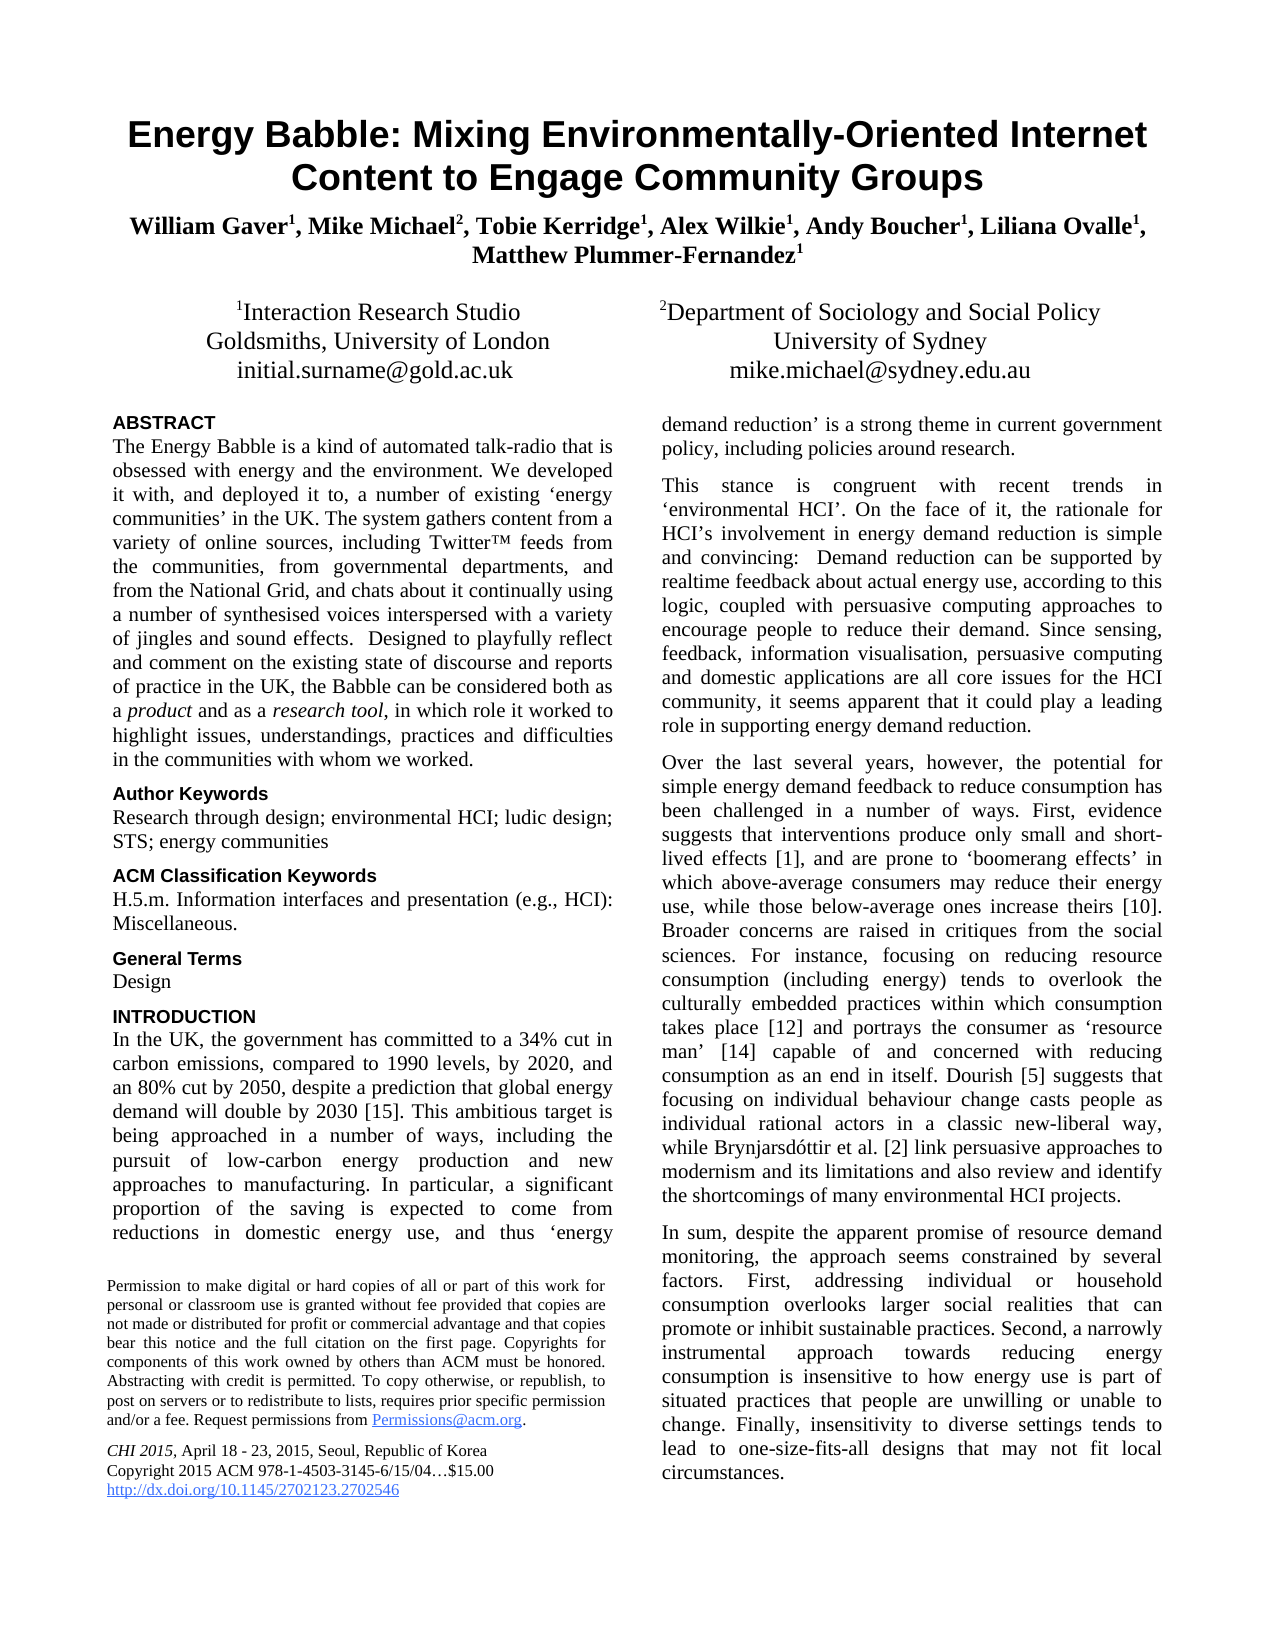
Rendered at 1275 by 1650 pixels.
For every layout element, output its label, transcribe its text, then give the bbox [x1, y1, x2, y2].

text In the UK, the government has committed to a 34% cut in carbon emissions, compared to 1990 levels, by 2020, and an 80% cut by 2050, despite a prediction that global energy demand will double by 2030 [15]. This ambitious target is being approached in a number of ways, including the pursuit of low-carbon energy production and new approaches to manufacturing. In particular, a significant proportion of the saving is expected to come from reductions in domestic energy use, and thus ‘energy demand reduction’ is a strong theme in current government policy, including policies around research. [112, 1027, 613, 1244]
text initial.surname@gold.ac.uk mike.michael@sydney.edu.au [112, 355, 1163, 383]
subtitle General Terms [112, 947, 613, 969]
list The Energy Babble is a kind of automated talk-radio that is obsessed with energy and the environment. We developed it with, and deployed it to, a number of existing ‘energy communities’ in the UK. The system gathers content from a variety of online sources, including Twitter™ feeds from the communities, from governmental departments, and from the National Grid, and chats about it continually using a number of synthesised voices interspersed with a variety of jingles and sound effects. Designed to playfully reflect and comment on the existing state of discourse and reports of practice in the UK, the Babble can be considered both as a product and as a research tool, in which role it worked to highlight issues, understandings, practices and difficulties in the communities with whom we worked. [112, 434, 613, 771]
subtitle INTRODUCTION [112, 1006, 613, 1027]
text William Gaver1, Mike Michael2, Tobie Kerridge1, Alex Wilkie1, Andy Boucher1, Liliana Ovalle1, Matthew Plummer-Fernandez1 [112, 211, 1163, 268]
text 1Interaction Research Studio 2Department of Sociology and Social Policy [112, 297, 1163, 326]
text Over the last several years, however, the potential for simple energy demand feedback to reduce consumption has been challenged in a number of ways. First, evidence suggests that interventions produce only small and short-lived effects [1], and are prone to ‘boomerang effects’ in which above-average consumers may reduce their energy use, while those below-average ones increase theirs [10]. Broader concerns are raised in critiques from the social sciences. For instance, focusing on reducing resource consumption (including energy) tends to overlook the culturally embedded practices within which consumption takes place [12] and portrays the consumer as ‘resource man’ [14] capable of and concerned with reducing consumption as an end in itself. Dourish [5] suggests that focusing on individual behaviour change casts people as individual rational actors in a classic new-liberal way, while Brynjarsdóttir et al. [2] link persuasive approaches to modernism and its limitations and also review and identify the shortcomings of many environmental HCI projects. [662, 750, 1163, 1207]
subtitle ACM Classification Keywords [112, 865, 613, 887]
text Goldsmiths, University of London University of Sydney [112, 326, 1163, 355]
title Energy Babble: Mixing Environmentally-Oriented Internet Content to Engage Community Groups [112, 112, 1163, 198]
text In sum, despite the apparent promise of resource demand monitoring, the approach seems constrained by several factors. First, addressing individual or household consumption overlooks larger social realities that can promote or inhibit sustainable practices. Second, a narrowly instrumental approach towards reducing energy consumption is insensitive to how energy use is part of situated practices that people are unwilling or unable to change. Finally, insensitivity to diverse settings tends to lead to one-size-fits-all designs that may not fit local circumstances. [662, 1220, 1163, 1484]
text H.5.m. Information interfaces and presentation (e.g., HCI): Miscellaneous. [112, 887, 613, 935]
subtitle Author Keywords [112, 783, 613, 805]
text This stance is congruent with recent trends in ‘environmental HCI’. On the face of it, the rationale for HCI’s involvement in energy demand reduction is simple and convincing: Demand reduction can be supported by realtime feedback about actual energy use, according to this logic, coupled with persuasive computing approaches to encourage people to reduce their demand. Since sensing, feedback, information visualisation, persuasive computing and domestic applications are all core issues for the HCI community, it seems apparent that it could play a leading role in supporting energy demand reduction. [662, 473, 1163, 737]
text Design [112, 969, 613, 993]
text Research through design; environmental HCI; ludic design; STS; energy communities [112, 805, 613, 853]
subtitle ABSTRACT [112, 412, 613, 434]
